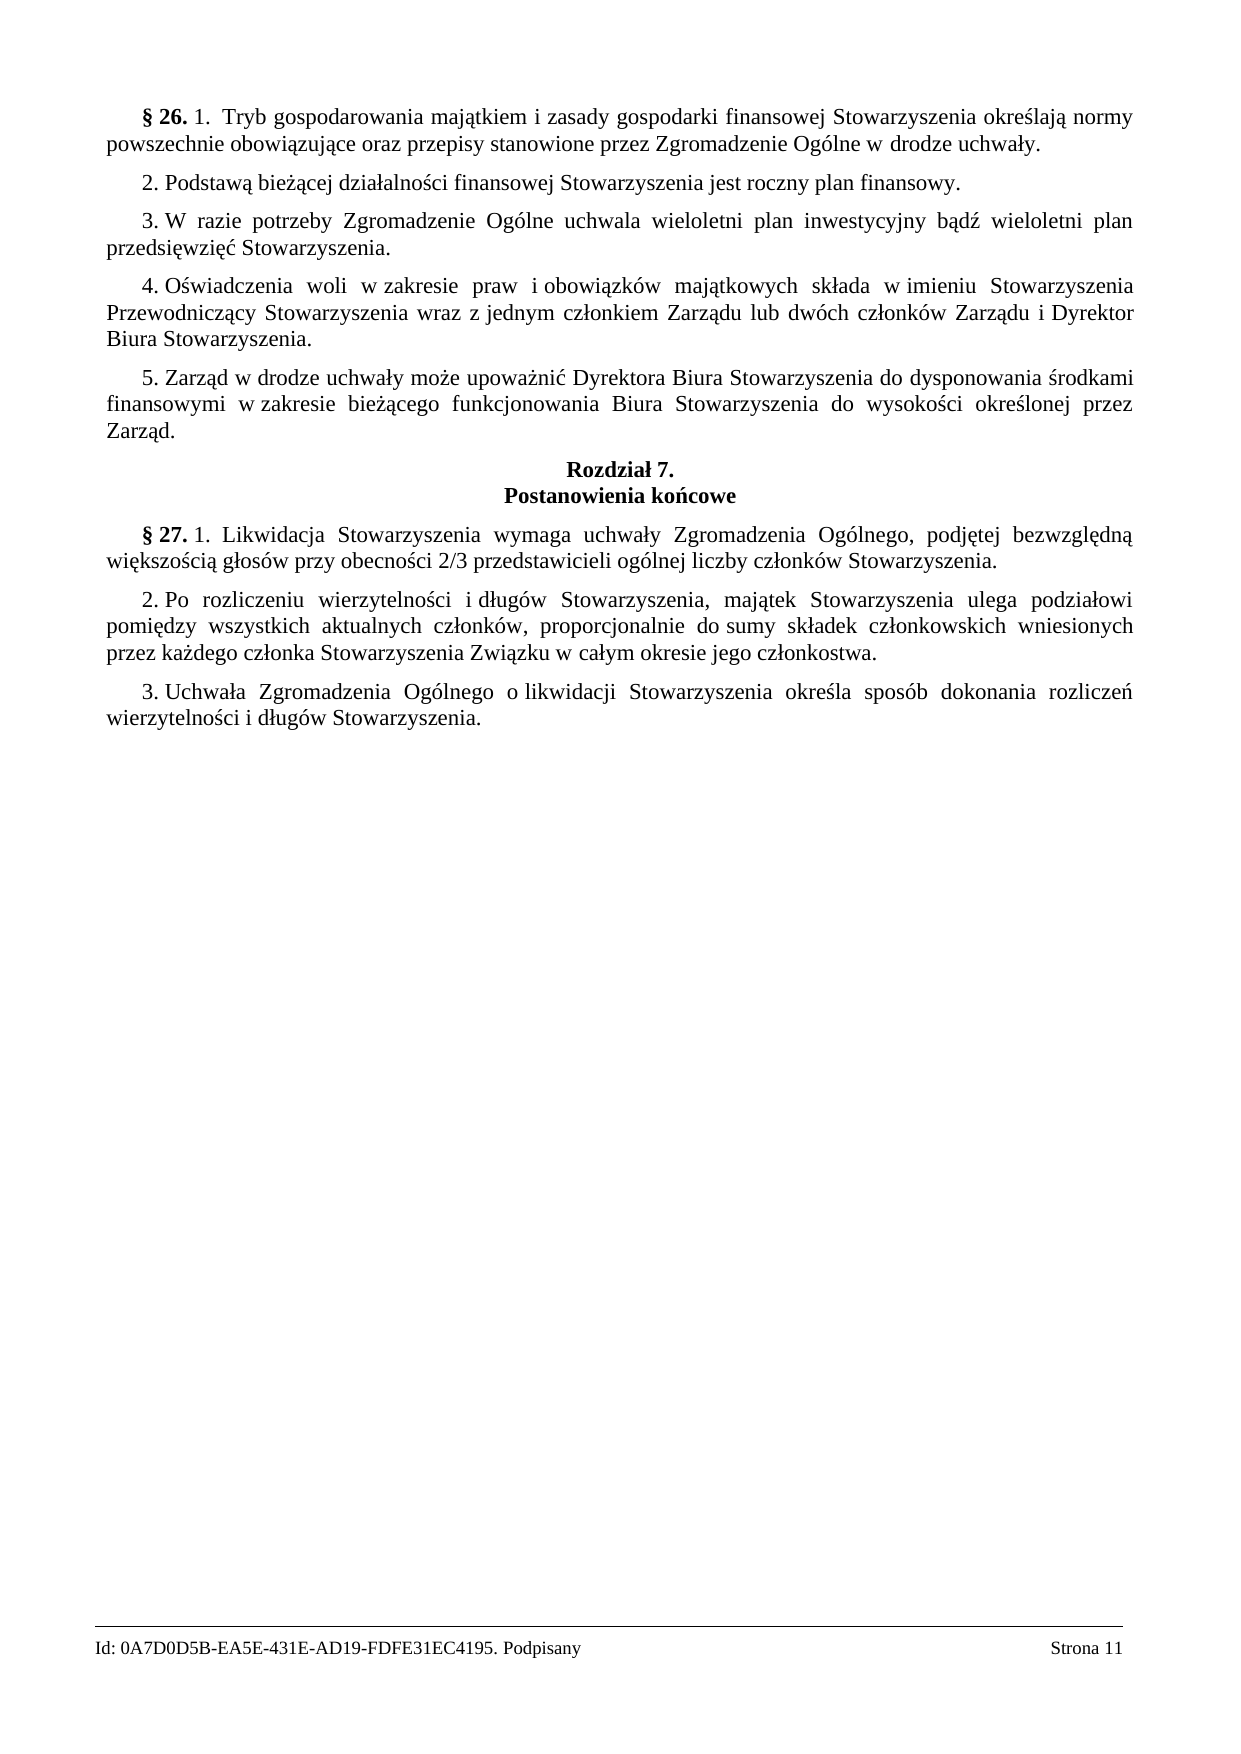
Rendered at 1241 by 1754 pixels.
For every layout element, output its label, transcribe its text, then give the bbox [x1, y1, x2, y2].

text § 27. 1. Likwidacja Stowarzyszenia wymaga uchwały Zgromadzenia Ogólnego, podjętej bezwzględną większością głosów przy obecności 2/3 przedstawicieli ogólnej liczby członków Stowarzyszenia. [106, 521, 1134, 574]
text 3. W razie potrzeby Zgromadzenie Ogólne uchwala wieloletni plan inwestycyjny bądź wieloletni plan przedsięwzięć Stowarzyszenia. [106, 207, 1134, 260]
text 2. Podstawą bieżącej działalności finansowej Stowarzyszenia jest roczny plan finansowy. [106, 168, 1134, 195]
text § 26. 1. Tryb gospodarowania majątkiem i zasady gospodarki finansowej Stowarzyszenia określają normy powszechnie obowiązujące oraz przepisy stanowione przez Zgromadzenie Ogólne w drodze uchwały. [106, 103, 1134, 156]
text 4. Oświadczenia woli w zakresie praw i obowiązków majątkowych składa w imieniu Stowarzyszenia Przewodniczący Stowarzyszenia wraz z jednym członkiem Zarządu lub dwóch członków Zarządu i Dyrektor Biura Stowarzyszenia. [106, 273, 1134, 352]
text 5. Zarząd w drodze uchwały może upoważnić Dyrektora Biura Stowarzyszenia do dysponowania środkami finansowymi w zakresie bieżącego funkcjonowania Biura Stowarzyszenia do wysokości określonej przez Zarząd. [106, 364, 1134, 443]
text 3. Uchwała Zgromadzenia Ogólnego o likwidacji Stowarzyszenia określa sposób dokonania rozliczeń wierzytelności i długów Stowarzyszenia. [106, 678, 1134, 730]
text Rozdział 7. Postanowienia końcowe [106, 456, 1134, 508]
text 2. Po rozliczeniu wierzytelności i długów Stowarzyszenia, majątek Stowarzyszenia ulega podziałowi pomiędzy wszystkich aktualnych członków, proporcjonalnie do sumy składek członkowskich wniesionych przez każdego członka Stowarzyszenia Związku w całym okresie jego członkostwa. [106, 586, 1134, 665]
